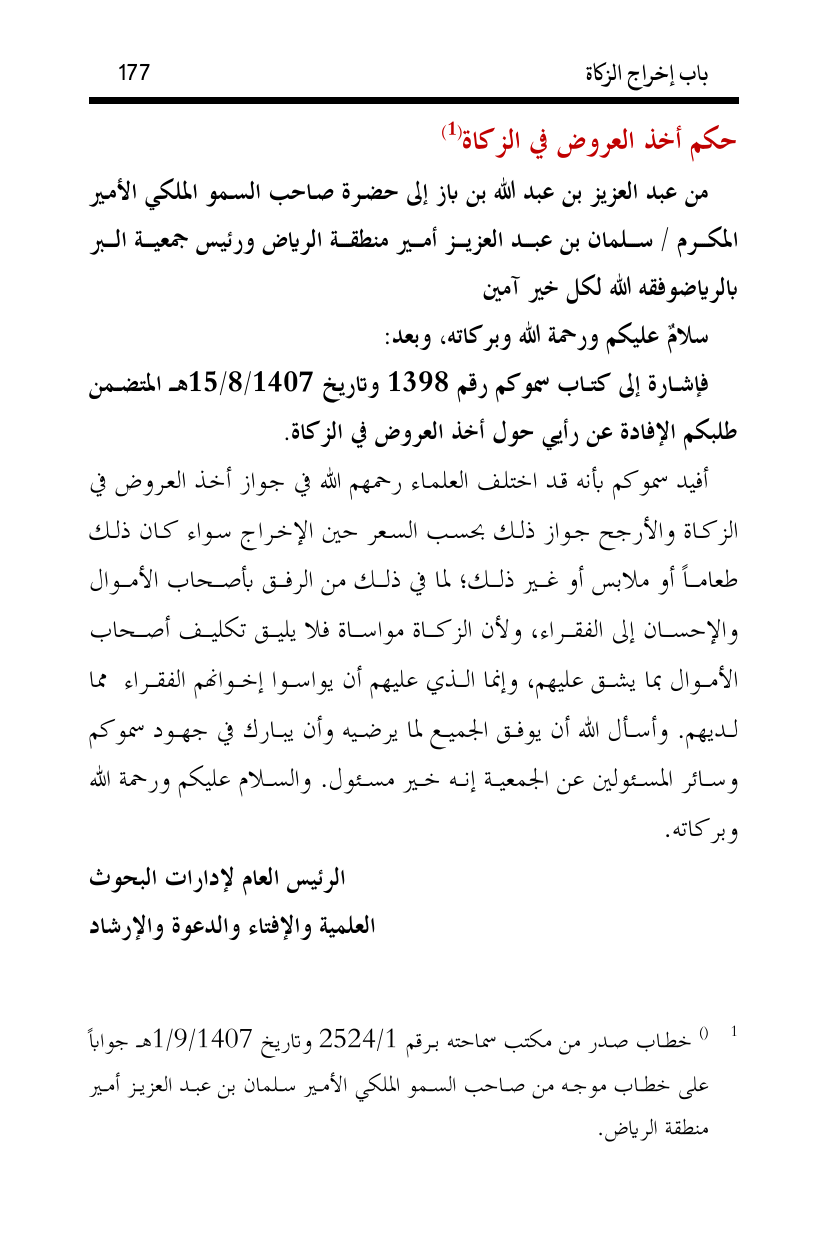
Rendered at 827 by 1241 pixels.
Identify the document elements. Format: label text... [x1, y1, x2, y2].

text من عبد العزيز بن عبد الله بن باز إلى حضرة صاحب السمو الملكي الأمير المكرم / سلمان بن عبد العزيز أمير منطقة الرياض ورئيس جمعية البر بالرياضوفقه الله لكل خير آمين [89, 169, 738, 313]
text حكم أخذ العروض في الزكاة() [89, 115, 738, 169]
text العلمية والإفتاء والدعوة والإرشاد [89, 903, 738, 951]
text سلامٌ عليكم ورحمة الله وبركاته، وبعد: [89, 313, 738, 361]
text أفيد سموكم بأنه قد اختلف العلماء رحمهم الله في جواز أخذ العروض في الزكاة والأرجح جواز ذلك بحسب السعر حين الإخراج سواء كان ذلك طعاماً أو ملابس أو غير ذلك؛ لما في ذلك من الرفق بأصحاب الأموال والإحسان إلى الفقراء، ولأن الزكاة مواساة فلا يليق تكليف أصحاب الأموال بما يشق عليهم، وإنما الذي عليهم أن يواسوا إخوانهم الفقراء مما لديهم. وأسأل الله أن يوفق الجميع لما يرضيه وأن يبارك في جهود سموكم وسائر المسئولين عن الجمعية إنه خير مسئول. والسلام عليكم ورحمة الله وبركاته. [89, 457, 738, 855]
text فإشارة إلى كتاب سموكم رقم 1398 وتاريخ 15/8/1407هـ المتضمن طلبكم الإفادة عن رأيي حول أخذ العروض في الزكاة. [89, 361, 738, 457]
text الرئيس العام لإدارات البحوث [89, 855, 738, 903]
